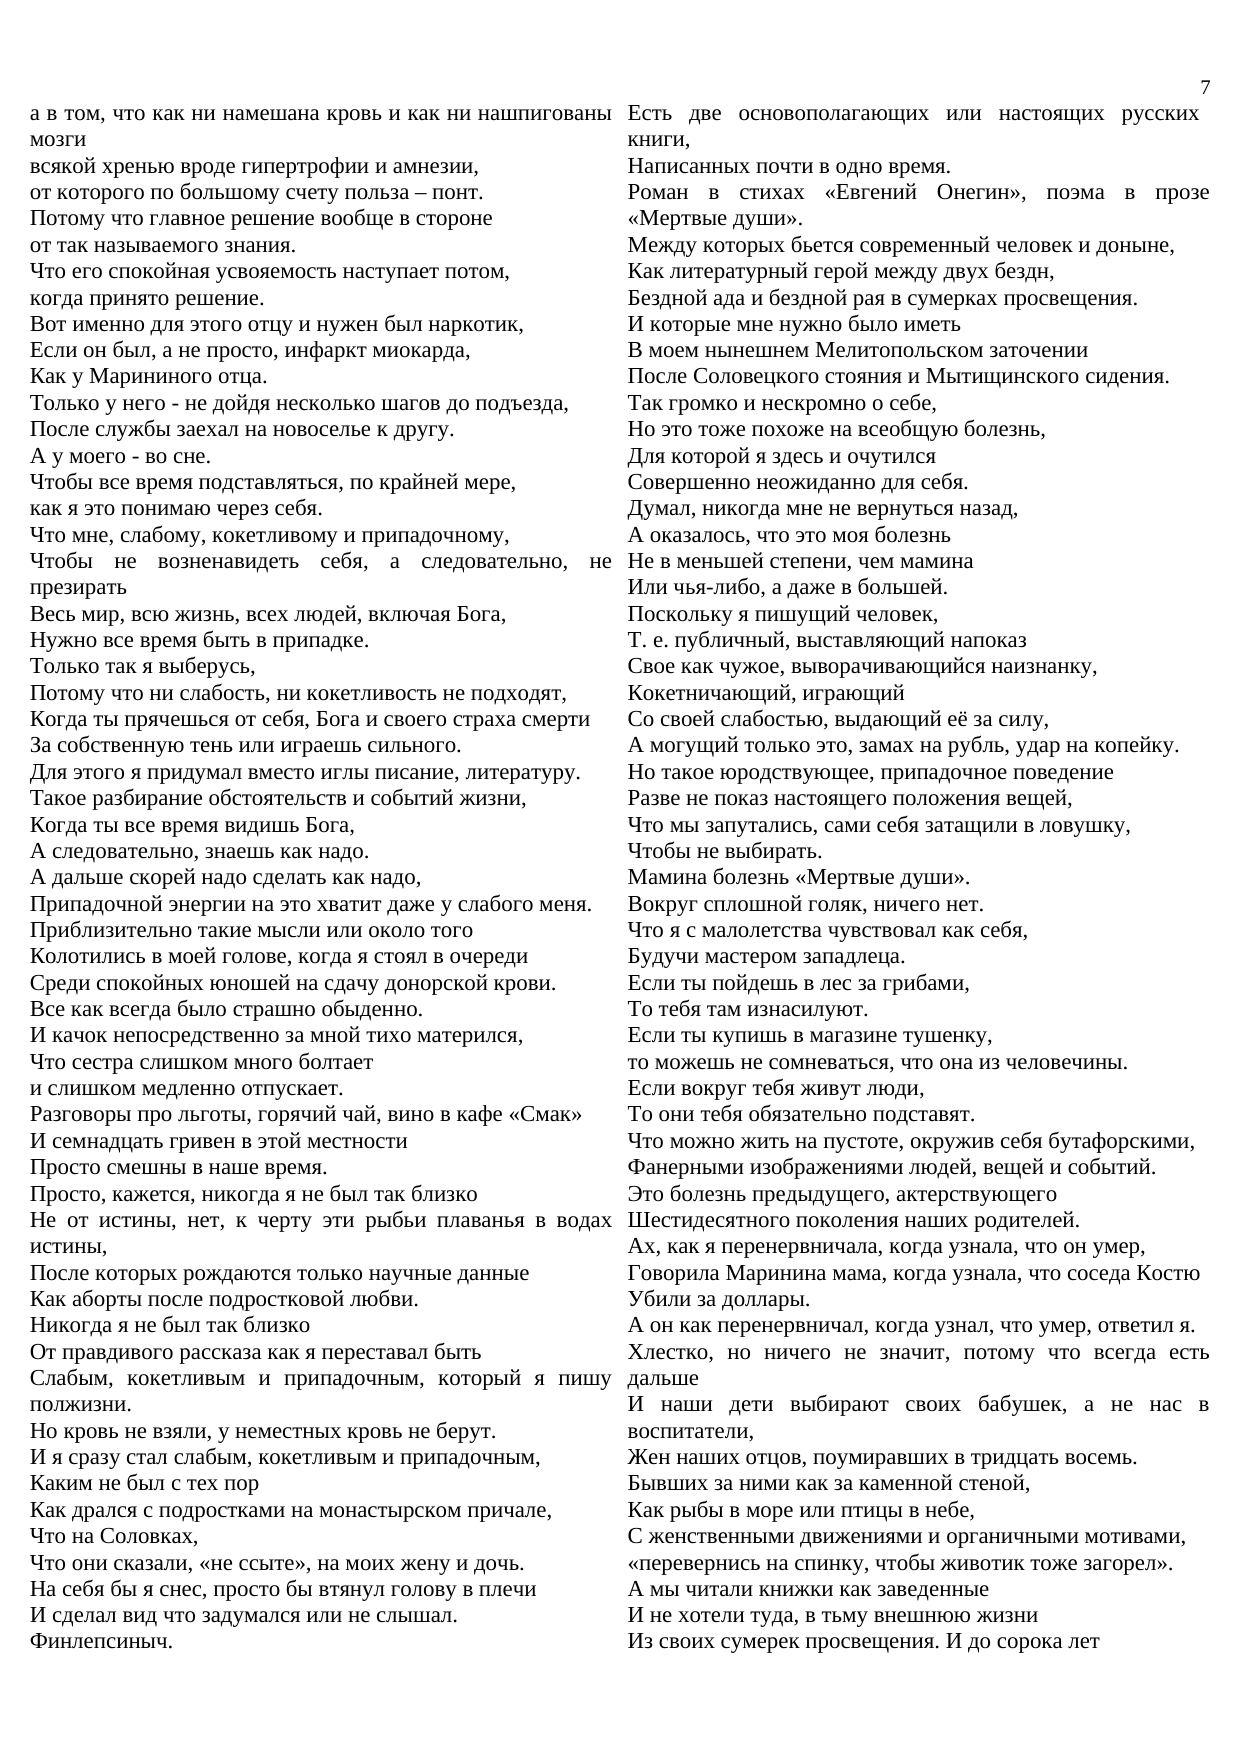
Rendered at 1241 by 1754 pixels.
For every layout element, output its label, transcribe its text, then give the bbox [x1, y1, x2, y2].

text Разговоры про льготы, горячий чай, вино в кафе «Смак» [29, 1101, 613, 1127]
text Среди спокойных юношей на сдачу донорской крови. [29, 969, 613, 995]
text Припадочной энергии на это хватит даже у слабого меня. [29, 890, 613, 916]
text Что на Соловках, [29, 1522, 613, 1548]
text А мы читали книжки как заведенные [627, 1575, 1211, 1601]
text Если ты пойдешь в лес за грибами, [627, 969, 1211, 995]
text Потому что главное решение вообще в стороне [29, 204, 613, 231]
text Или чья-либо, а даже в большей. [627, 573, 1211, 600]
text Если вокруг тебя живут люди, [627, 1074, 1211, 1101]
text Разве не показ настоящего положения вещей, [627, 784, 1211, 811]
text Что можно жить на пустоте, окружив себя бутафорскими, [627, 1127, 1211, 1153]
text Чтобы все время подставляться, по крайней мере, [29, 468, 613, 494]
text Что они сказали, «не ссыте», на моих жену и дочь. [29, 1548, 613, 1575]
text Если ты купишь в магазине тушенку, [627, 1021, 1211, 1048]
text Что его спокойная усвояемость наступает потом, [29, 257, 613, 283]
text А следовательно, знаешь как надо. [29, 837, 613, 863]
text «перевернись на спинку, чтобы животик тоже загорел». [627, 1548, 1211, 1575]
text а в том, что как ни намешана кровь и как ни нашпигованы мозги [29, 99, 613, 152]
text Как дрался с подростками на монастырском причале, [29, 1496, 613, 1522]
text Все как всегда было страшно обыденно. [29, 995, 613, 1021]
text И семнадцать гривен в этой местности [29, 1127, 613, 1153]
text Но кровь не взяли, у неместных кровь не берут. [29, 1417, 613, 1443]
text А он как перенервничал, когда узнал, что умер, ответил я. [627, 1311, 1211, 1338]
text Чтобы не выбирать. [627, 837, 1211, 863]
text Так громко и нескромно о себе, [627, 389, 1211, 415]
text Бывших за ними как за каменной стеной, [627, 1469, 1211, 1496]
text Ах, как я перенервничала, когда узнала, что он умер, [627, 1232, 1211, 1259]
text Как литературный герой между двух бездн, [627, 257, 1211, 283]
text Как у Марининого отца. [29, 363, 613, 389]
text Хлестко, но ничего не значит, потому что всегда есть дальше [627, 1338, 1211, 1390]
text Просто, кажется, никогда я не был так близко [29, 1179, 613, 1206]
text и слишком медленно отпускает. [29, 1074, 613, 1101]
text Но это тоже похоже на всеобщую болезнь, [627, 415, 1211, 442]
text Слабым, кокетливым и припадочным, который я пишу полжизни. [29, 1364, 613, 1417]
text Шестидесятного поколения наших родителей. [627, 1206, 1211, 1232]
text Просто смешны в наше время. [29, 1153, 613, 1179]
text То они тебя обязательно подставят. [627, 1101, 1211, 1127]
text И качок непосредственно за мной тихо матерился, [29, 1021, 613, 1048]
text Роман в стихах «Евгений Онегин», поэма в прозе «Мертвые души». [627, 178, 1211, 231]
text Между которых бьется современный человек и доныне, [627, 231, 1211, 257]
text Поскольку я пишущий человек, [627, 600, 1211, 626]
text С женственными движениями и органичными мотивами, [627, 1522, 1211, 1548]
text На себя бы я снес, просто бы втянул голову в плечи [29, 1575, 613, 1601]
text А у моего - во сне. [29, 442, 613, 468]
text Фанерными изображениями людей, вещей и событий. [627, 1153, 1211, 1179]
text Потому что ни слабость, ни кокетливость не подходят, [29, 679, 613, 705]
text Когда ты прячешься от себя, Бога и своего страха смерти [29, 705, 613, 732]
text Когда ты все время видишь Бога, [29, 811, 613, 837]
text И я сразу стал слабым, кокетливым и припадочным, [29, 1443, 613, 1469]
text Такое разбирание обстоятельств и событий жизни, [29, 784, 613, 811]
text После которых рождаются только научные данные [29, 1259, 613, 1285]
text как я это понимаю через себя. [29, 494, 613, 521]
text Жен наших отцов, поумиравших в тридцать восемь. [627, 1443, 1211, 1469]
text Если он был, а не просто, инфаркт миокарда, [29, 336, 613, 363]
text После Соловецкого стояния и Мытищинского сидения. [627, 363, 1211, 389]
text Финлепсиныч. [29, 1628, 613, 1654]
text А дальше скорей надо сделать как надо, [29, 863, 613, 890]
text Нужно все время быть в припадке. [29, 626, 613, 652]
text Для которой я здесь и очутился [627, 442, 1211, 468]
text И сделал вид что задумался или не слышал. [29, 1601, 613, 1628]
text Каким не был с тех пор [29, 1469, 613, 1496]
text В моем нынешнем Мелитопольском заточении [627, 336, 1211, 363]
text Для этого я придумал вместо иглы писание, литературу. [29, 758, 613, 784]
text от которого по большому счету польза – понт. [29, 178, 613, 204]
text Кокетничающий, играющий [627, 679, 1211, 705]
text Что я с малолетства чувствовал как себя, [627, 916, 1211, 942]
text Со своей слабостью, выдающий её за силу, [627, 705, 1211, 732]
text Будучи мастером западлеца. [627, 942, 1211, 969]
text И не хотели туда, в тьму внешнюю жизни [627, 1601, 1211, 1628]
text Как рыбы в море или птицы в небе, [627, 1496, 1211, 1522]
text когда принято решение. [29, 283, 613, 310]
text А могущий только это, замах на рубль, удар на копейку. [627, 732, 1211, 758]
text Убили за доллары. [627, 1285, 1211, 1311]
text Что мы запутались, сами себя затащили в ловушку, [627, 811, 1211, 837]
text После службы заехал на новоселье к другу. [29, 415, 613, 442]
text Мамина болезнь «Мертвые души». [627, 863, 1211, 890]
text Бездной ада и бездной рая в сумерках просвещения. [627, 283, 1211, 310]
text от так называемого знания. [29, 231, 613, 257]
text Из своих сумерек просвещения. И до сорока лет [627, 1628, 1211, 1654]
text Что мне, слабому, кокетливому и припадочному, [29, 521, 613, 547]
text Колотились в моей голове, когда я стоял в очереди [29, 942, 613, 969]
text Только у него - не дойдя несколько шагов до подъезда, [29, 389, 613, 415]
text От правдивого рассказа как я переставал быть [29, 1338, 613, 1364]
text Но такое юродствующее, припадочное поведение [627, 758, 1211, 784]
text Не от истины, нет, к черту эти рыбьи плаванья в водах истины, [29, 1206, 613, 1259]
text Только так я выберусь, [29, 652, 613, 679]
text Думал, никогда мне не вернуться назад, [627, 494, 1211, 521]
text Написанных почти в одно время. [627, 152, 1211, 178]
text То тебя там изнасилуют. [627, 995, 1211, 1021]
text Не в меньшей степени, чем мамина [627, 547, 1211, 573]
text И которые мне нужно было иметь [627, 310, 1211, 336]
text всякой хренью вроде гипертрофии и амнезии, [29, 152, 613, 178]
text Что сестра слишком много болтает [29, 1048, 613, 1074]
text А оказалось, что это моя болезнь [627, 521, 1211, 547]
text Никогда я не был так близко [29, 1311, 613, 1338]
text Вокруг сплошной голяк, ничего нет. [627, 890, 1211, 916]
text Т. е. публичный, выставляющий напоказ [627, 626, 1211, 652]
text Вот именно для этого отцу и нужен был наркотик, [29, 310, 613, 336]
text Чтобы не возненавидеть себя, а следовательно, не презирать [29, 547, 613, 600]
text то можешь не сомневаться, что она из человечины. [627, 1048, 1211, 1074]
text Приблизительно такие мысли или около того [29, 916, 613, 942]
text Свое как чужое, выворачивающийся наизнанку, [627, 652, 1211, 679]
text За собственную тень или играешь сильного. [29, 732, 613, 758]
text Весь мир, всю жизнь, всех людей, включая Бога, [29, 600, 613, 626]
text И наши дети выбирают своих бабушек, а не нас в воспитатели, [627, 1390, 1211, 1443]
text Это болезнь предыдущего, актерствующего [627, 1179, 1211, 1206]
text Есть две основополагающих или настоящих русских книги, [627, 99, 1211, 152]
text Как аборты после подростковой любви. [29, 1285, 613, 1311]
text Говорила Маринина мама, когда узнала, что соседа Костю [627, 1259, 1211, 1285]
text Совершенно неожиданно для себя. [627, 468, 1211, 494]
